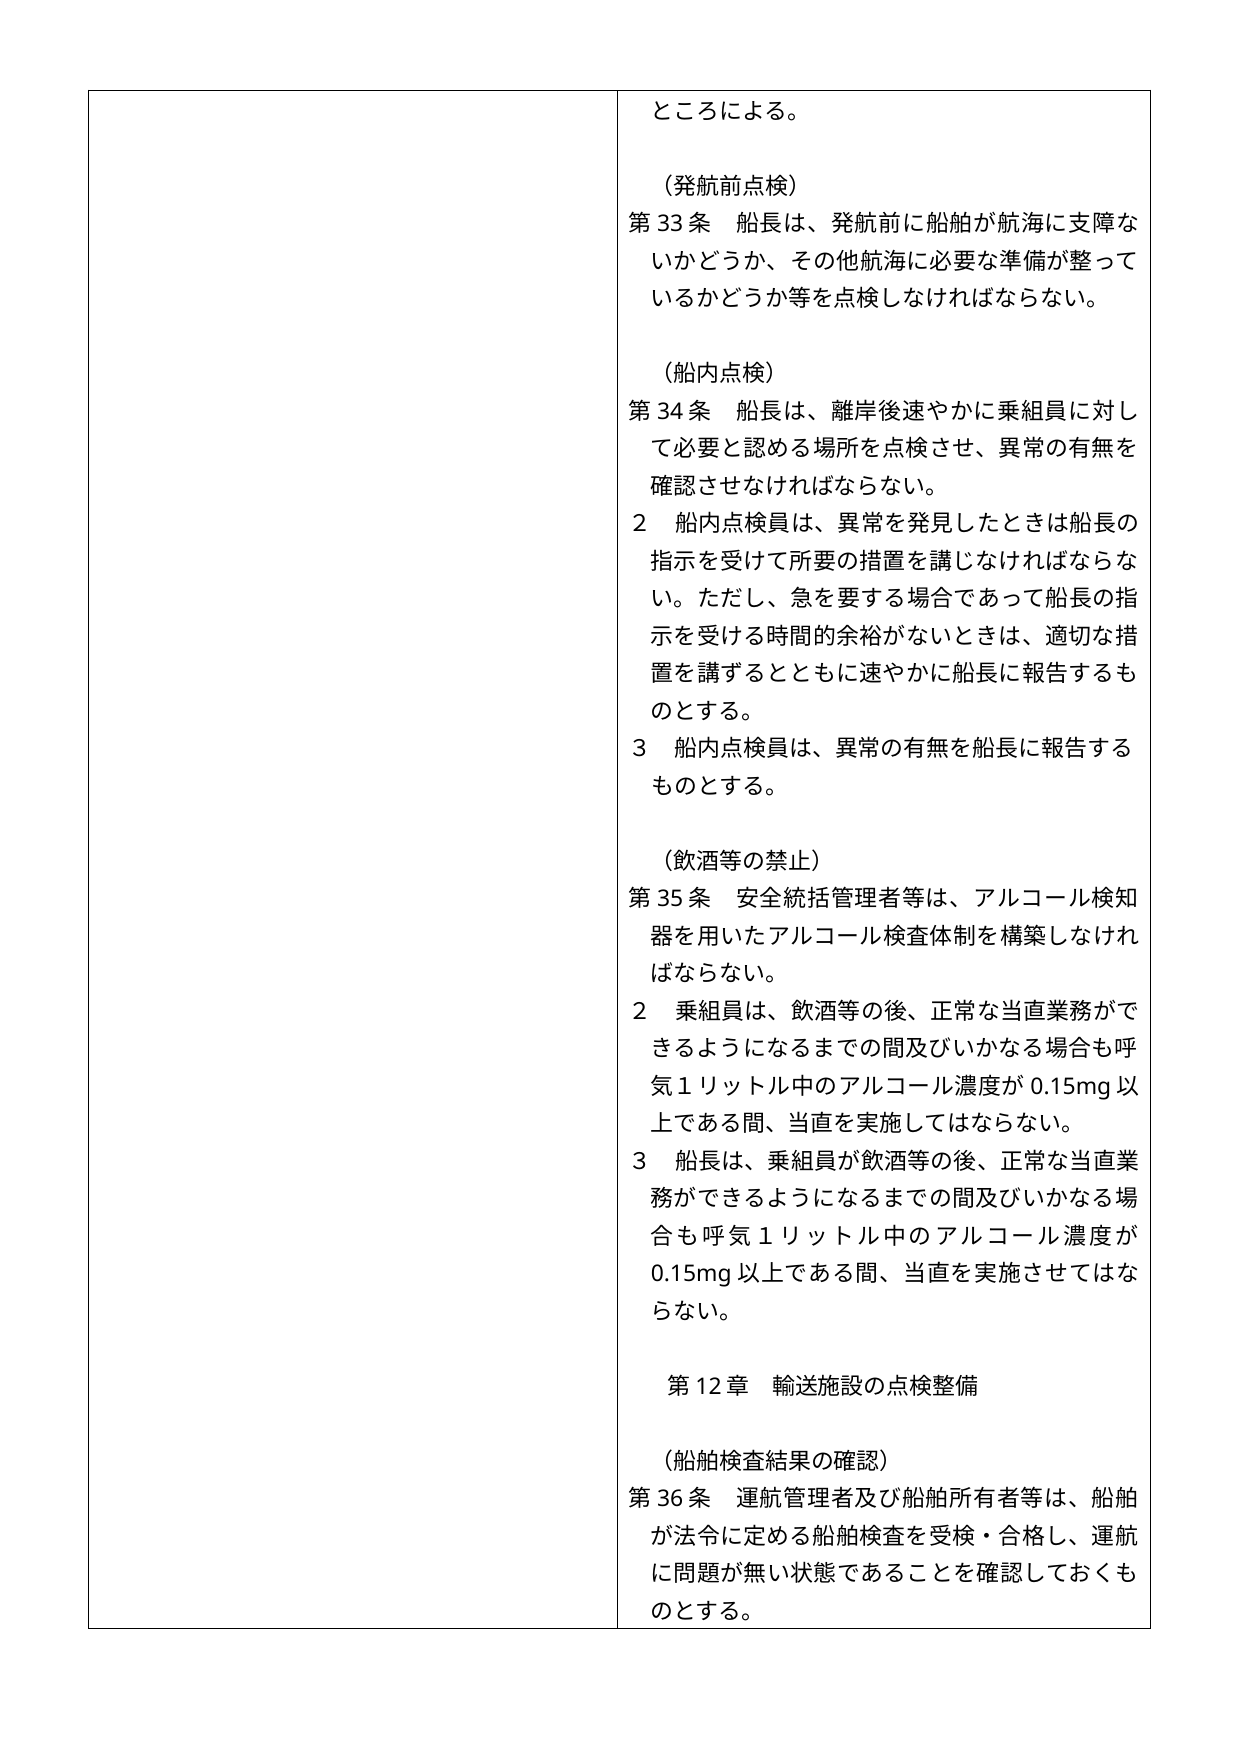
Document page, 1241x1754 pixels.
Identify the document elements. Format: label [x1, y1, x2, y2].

table_cell [89, 91, 617, 1628]
table_cell [618, 91, 1150, 1628]
